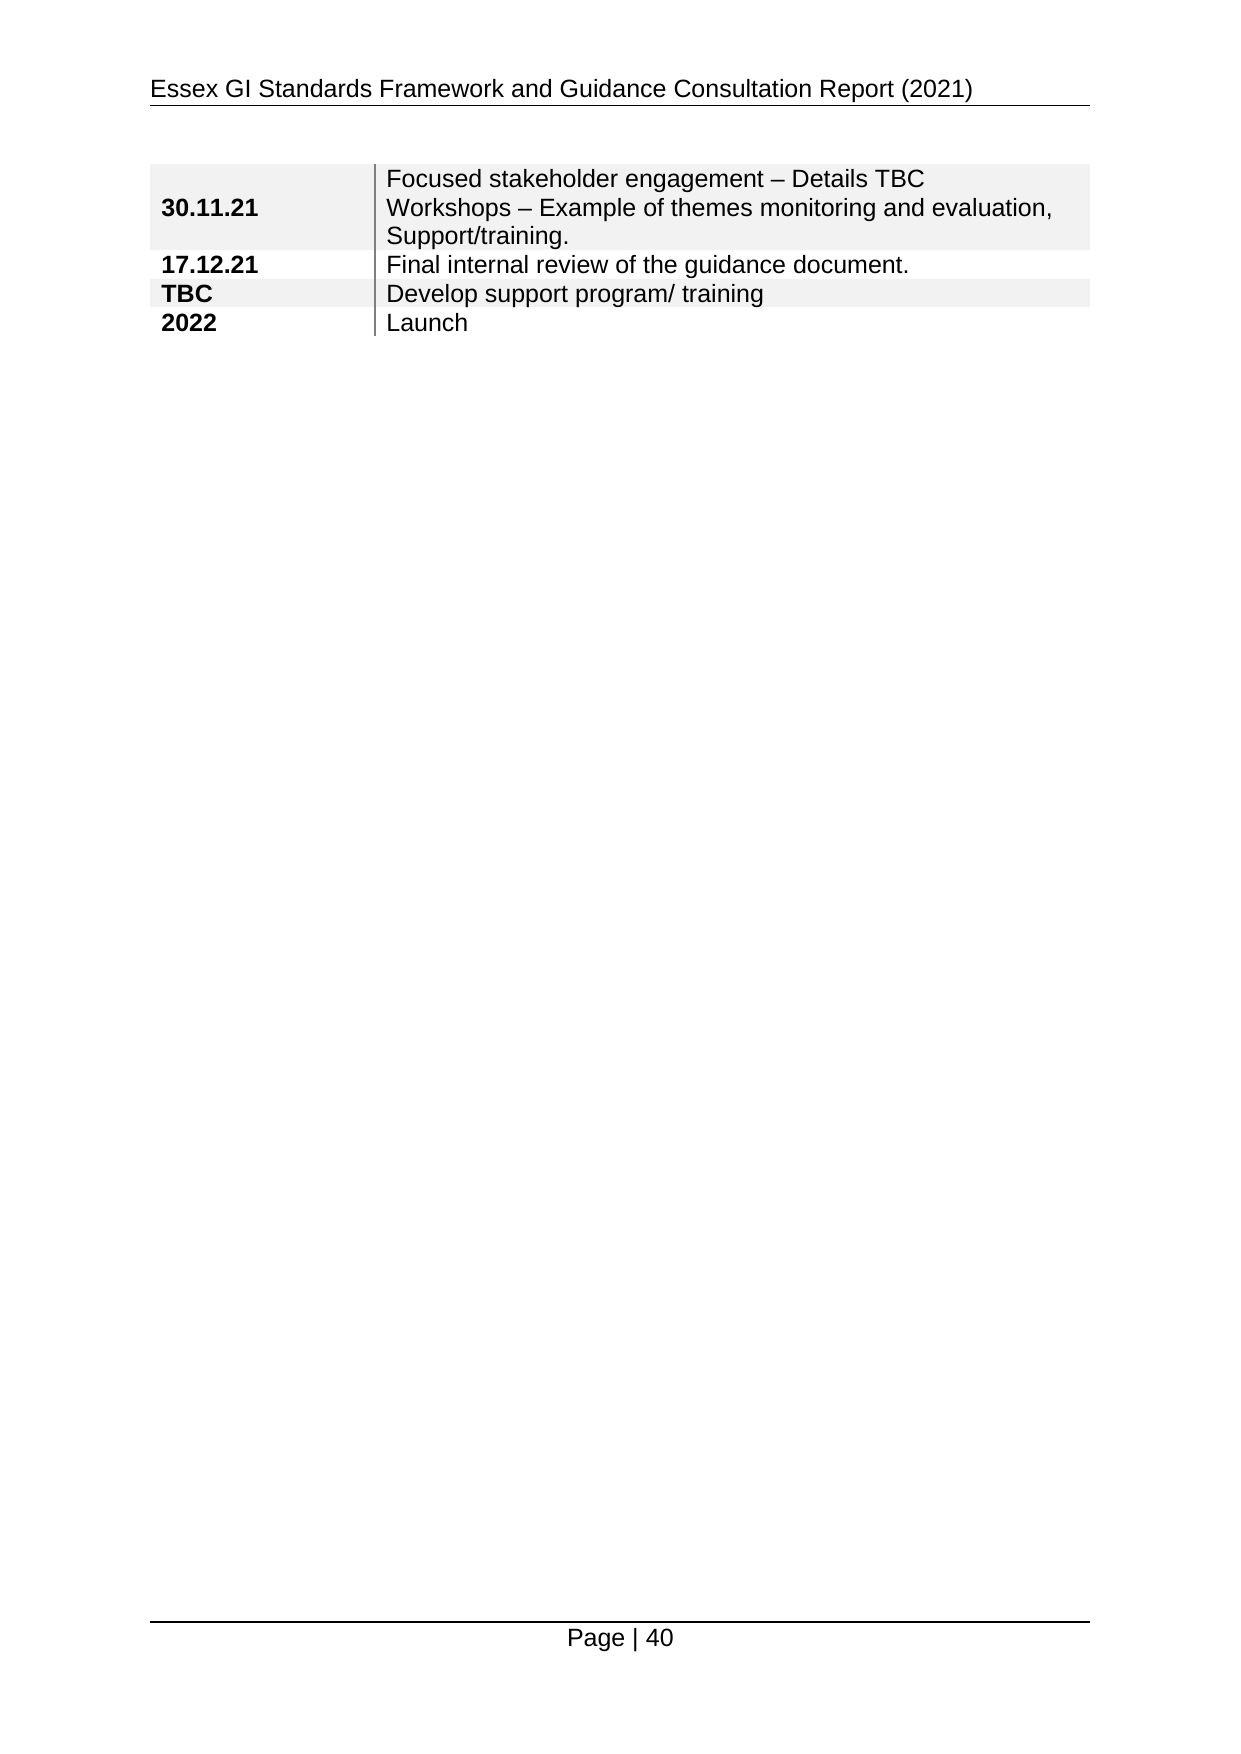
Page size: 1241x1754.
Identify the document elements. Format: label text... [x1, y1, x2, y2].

table_cell 17.12.21 [150, 250, 374, 279]
table_cell 30.11.21 [150, 164, 374, 250]
table_cell TBC [150, 279, 374, 307]
table_cell Final internal review of the guidance document. [376, 250, 1090, 279]
table_cell Develop support program/ training [376, 279, 1090, 307]
table_cell 2022 [150, 308, 374, 336]
table_cell Launch [376, 308, 1090, 336]
table_cell Focused stakeholder engagement – Details TBC Workshops – Example of themes monitoring and evaluation, Support/training. [376, 164, 1090, 250]
